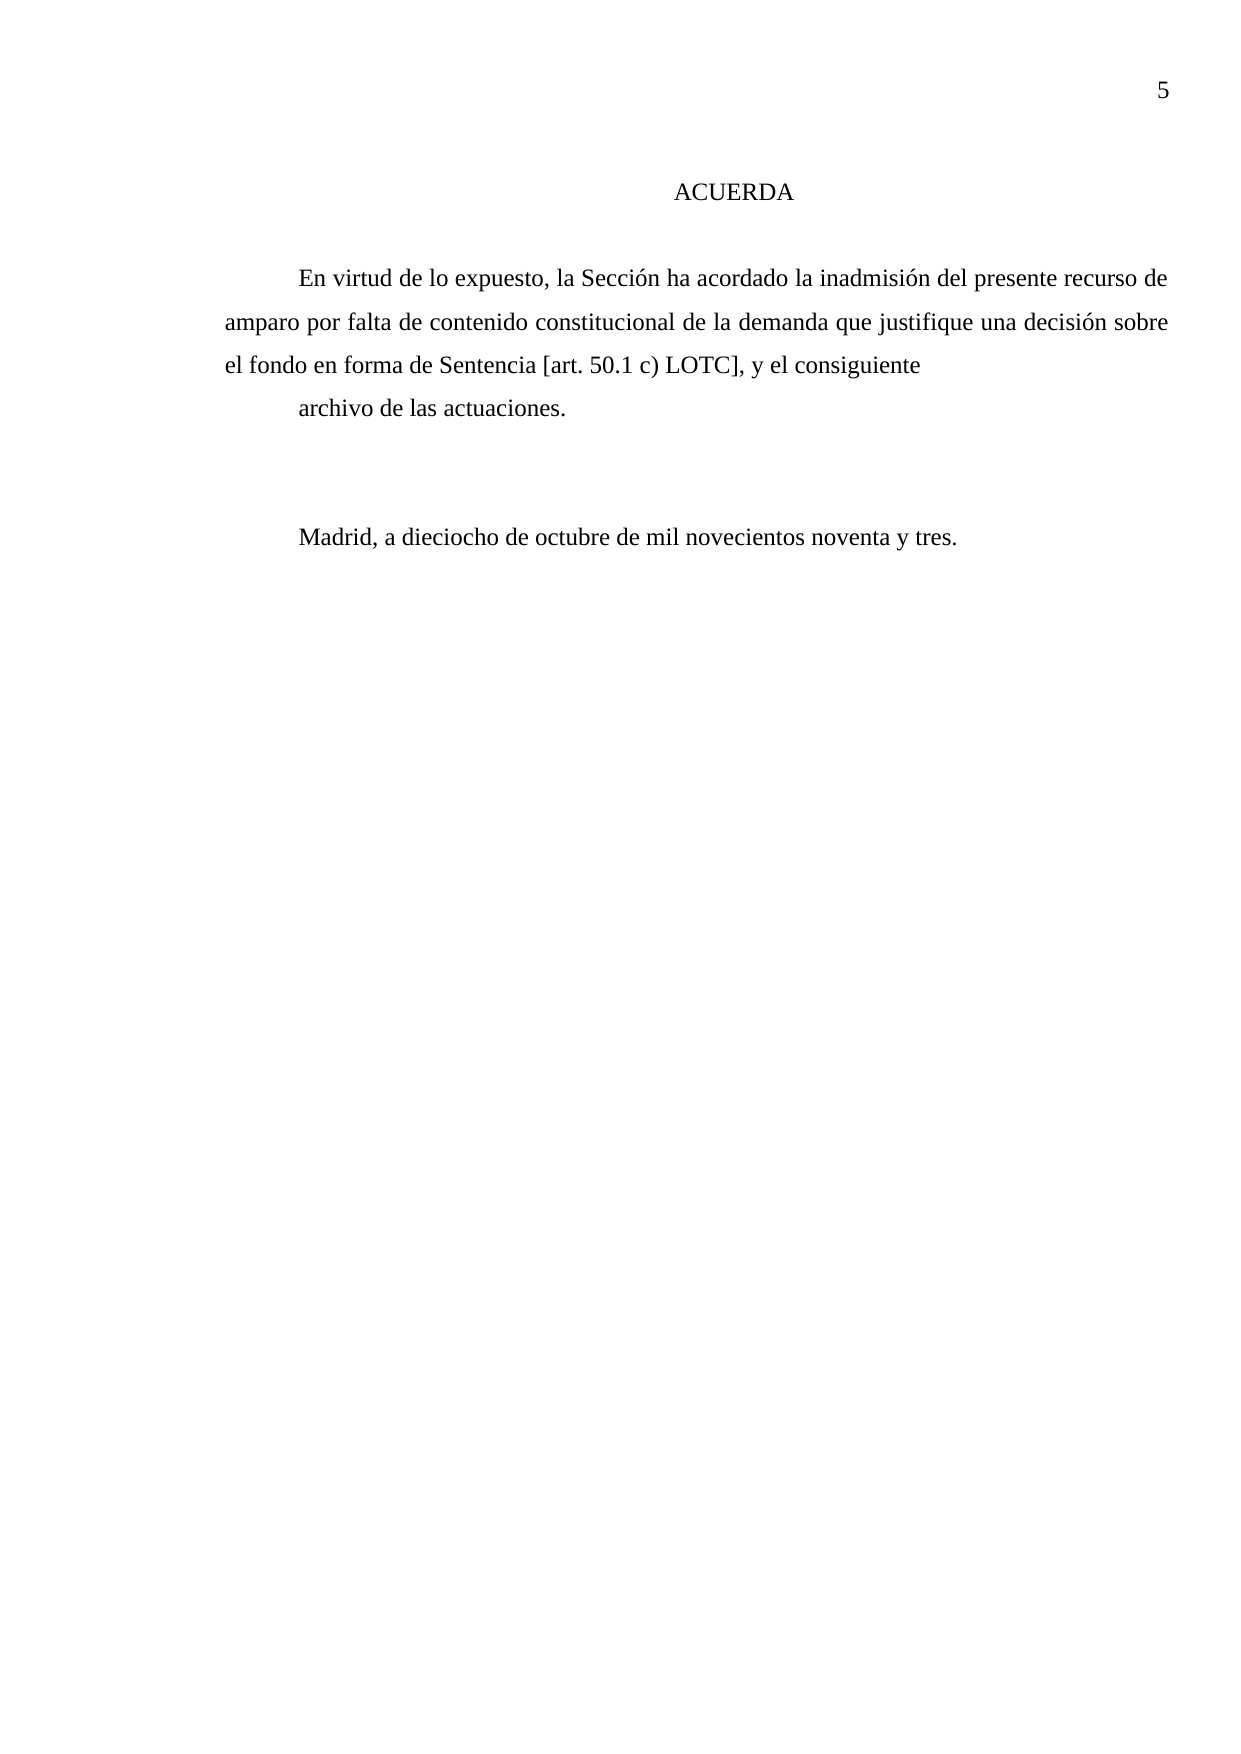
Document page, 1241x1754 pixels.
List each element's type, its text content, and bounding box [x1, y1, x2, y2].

text Madrid, a dieciocho de octubre de mil novecientos noventa y tres. [224, 522, 1169, 551]
text ACUERDA [224, 177, 1169, 206]
text En virtud de lo expuesto, la Sección ha acordado la inadmisión del presente recurso de amparo por falta de contenido constitucional de la demanda que justifique una decisión sobre el fondo en forma de Sentencia [art. 50.1 c) LOTC], y el consiguiente [224, 263, 1169, 378]
text archivo de las actuaciones. [224, 393, 1169, 422]
